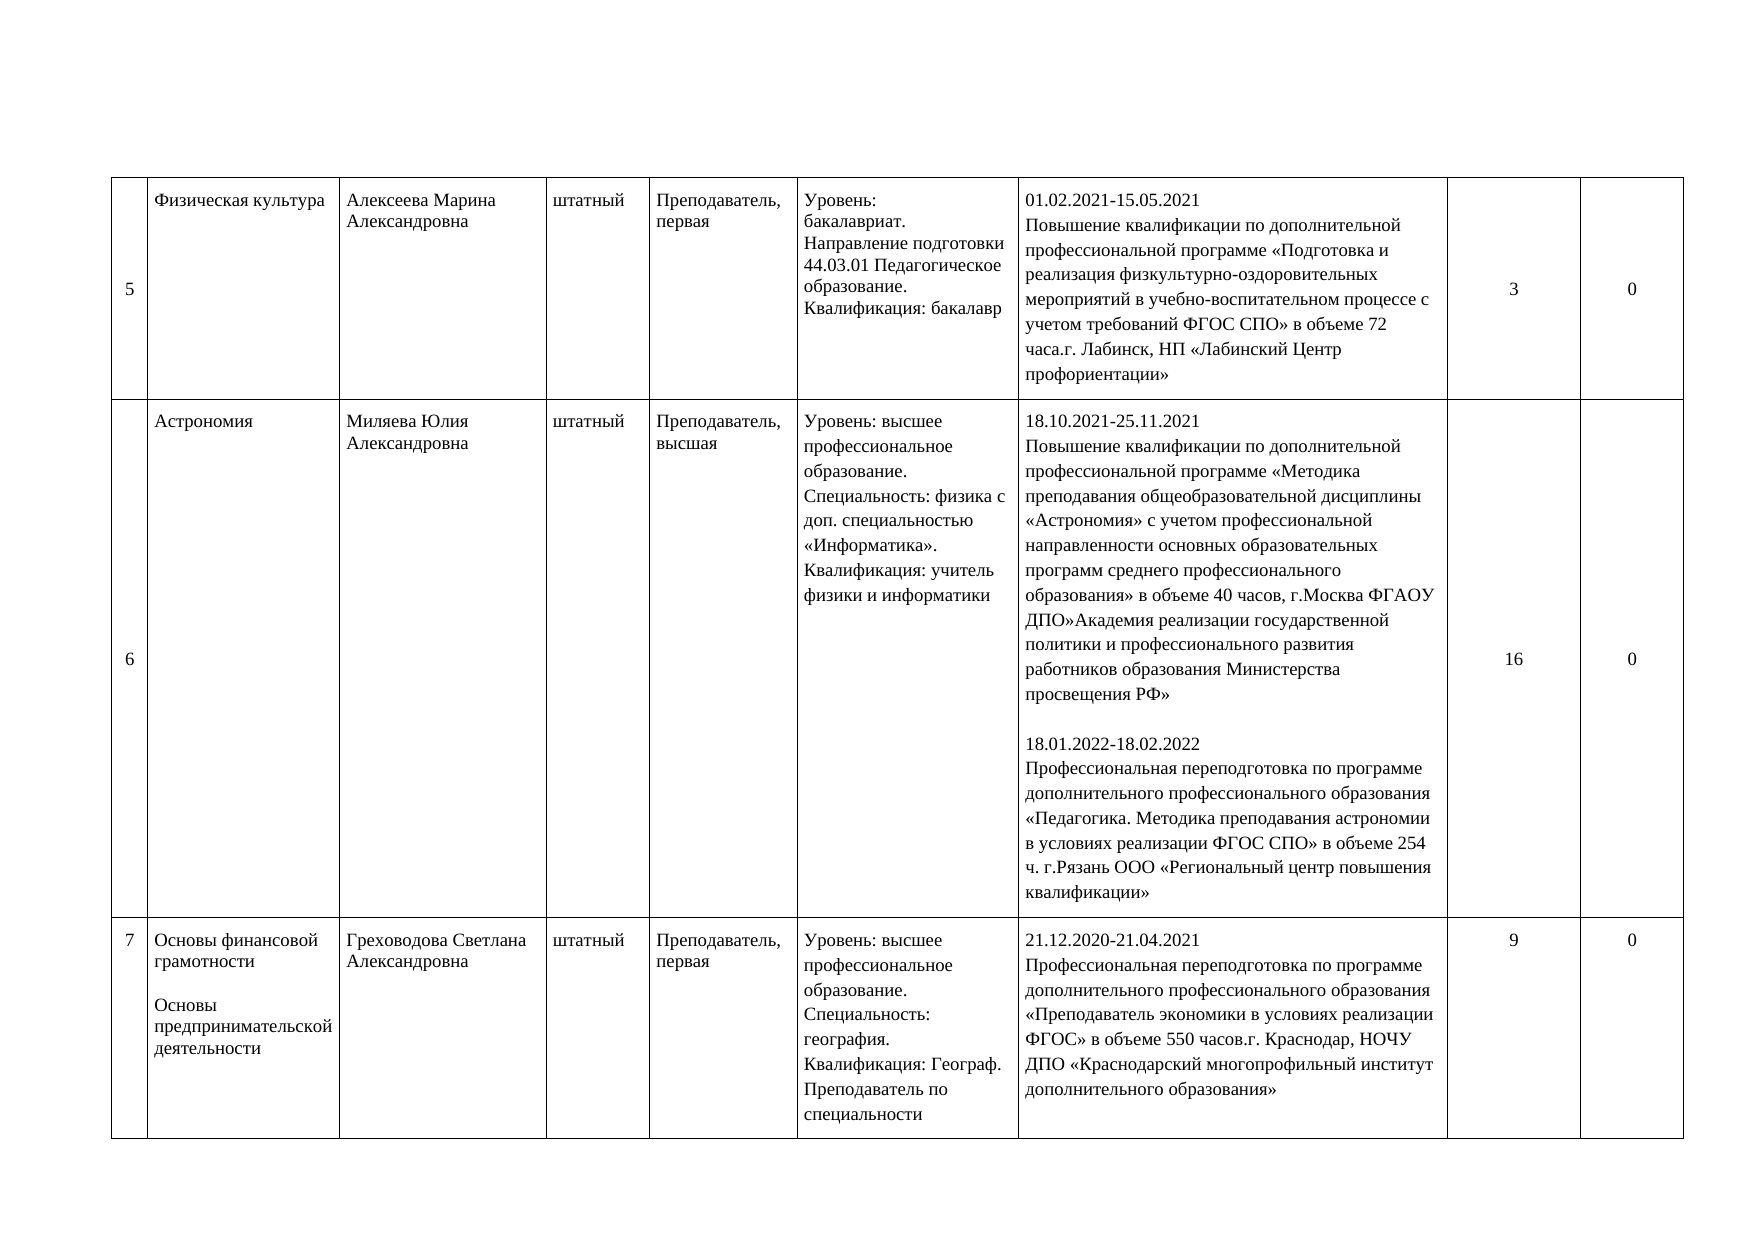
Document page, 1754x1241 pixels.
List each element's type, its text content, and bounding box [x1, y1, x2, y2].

table_cell 0 [1581, 400, 1683, 917]
table_cell 0 [1581, 178, 1683, 398]
table_cell 0 [1581, 918, 1683, 1138]
table_cell Уровень: высшее профессиональное образование. Специальность: физика с доп. специальностью «Информатика». Квалификация: учитель физики и информатики [798, 400, 1018, 917]
table_cell Преподаватель, первая [650, 178, 797, 398]
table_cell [340, 918, 546, 1138]
table_cell Алексеева Марина Александровна [340, 178, 546, 398]
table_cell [1019, 918, 1447, 1138]
table_cell 9 [1448, 918, 1580, 1138]
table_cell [798, 918, 1018, 1138]
table_cell 7 [112, 918, 147, 1138]
table_cell 16 [1448, 400, 1580, 917]
table_cell 5 [112, 178, 147, 398]
table_cell 6 [112, 400, 147, 917]
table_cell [650, 918, 797, 1138]
table_cell 01.02.2021-15.05.2021 Повышение квалификации по дополнительной профессиональной программе «Подготовка и реализация физкультурно-оздоровительных мероприятий в учебно-воспитательном процессе с учетом требований ФГОС СПО» в объеме 72 часа.г. Лабинск, НП «Лабинский Центр профориентации» [1019, 178, 1447, 398]
table_cell штатный [547, 178, 649, 398]
table_cell 3 [1448, 178, 1580, 398]
table_cell Астрономия [148, 400, 339, 917]
table_cell 18.10.2021-25.11.2021 Повышение квалификации по дополнительной профессиональной программе «Методика преподавания общеобразовательной дисциплины «Астрономия» с учетом профессиональной направленности основных образовательных программ среднего профессионального образования» в объеме 40 часов, г.Москва ФГАОУ ДПО»Академия реализации государственной политики и профессионального развития работников образования Министерства просвещения РФ» 18.01.2022-18.02.2022 Профессиональная переподготовка по программе дополнительного профессионального образования «Педагогика. Методика преподавания астрономии в условиях реализации ФГОС СПО» в объеме 254 ч. г.Рязань ООО «Региональный центр повышения квалификации» [1019, 400, 1447, 917]
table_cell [148, 918, 339, 1138]
table_cell Уровень: бакалавриат. Направление подготовки 44.03.01 Педагогическое образование. Квалификация: бакалавр [798, 178, 1018, 398]
table_cell Миляева Юлия Александровна [340, 400, 546, 917]
table_cell Преподаватель, высшая [650, 400, 797, 917]
table_cell штатный [547, 400, 649, 917]
table_cell Физическая культура [148, 178, 339, 398]
table_cell штатный [547, 918, 649, 1138]
